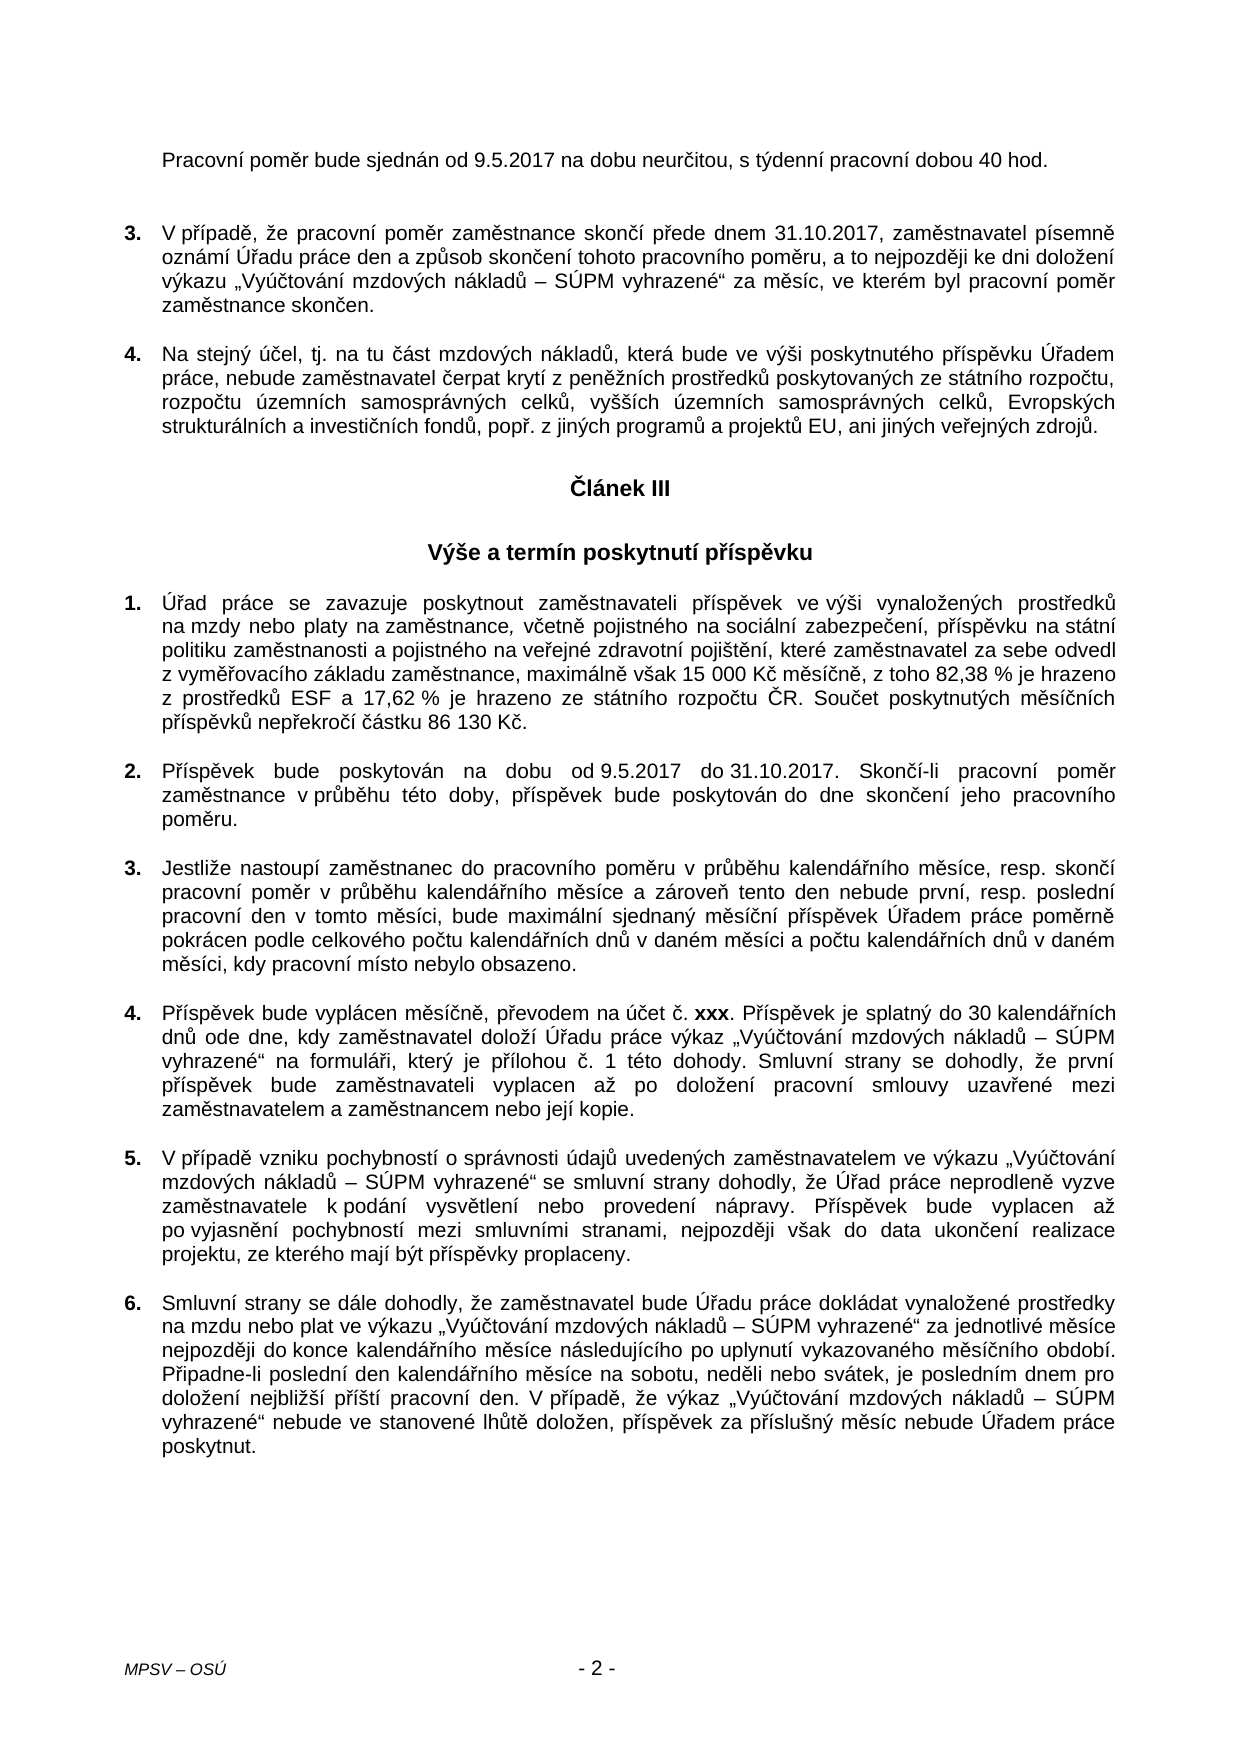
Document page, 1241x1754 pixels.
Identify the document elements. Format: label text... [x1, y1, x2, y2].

text Na stejný účel, tj. na tu část mzdových nákladů, která bude ve výši poskytnutého příspěvku Úřadem práce, nebude zaměstnavatel čerpat krytí z peněžních prostředků poskytovaných ze státního rozpočtu, rozpočtu územních samosprávných celků, vyšších územních samosprávných celků, Evropských strukturálních a investičních fondů, popř. z jiných programů a projektů EU, ani jiných veřejných zdrojů. [124, 342, 1116, 438]
text V případě vzniku pochybností o správnosti údajů uvedených zaměstnavatelem ve výkazu „Vyúčtování mzdových nákladů – SÚPM vyhrazené“ se smluvní strany dohodly, že Úřad práce neprodleně vyzve zaměstnavatele k podání vysvětlení nebo provedení nápravy. Příspěvek bude vyplacen až po vyjasnění pochybností mezi smluvními stranami, nejpozději však do data ukončení realizace projektu, ze kterého mají být příspěvky proplaceny. [124, 1146, 1116, 1265]
text Smluvní strany se dále dohodly, že zaměstnavatel bude Úřadu práce dokládat vynaložené prostředky na mzdu nebo plat ve výkazu „Vyúčtování mzdových nákladů – SÚPM vyhrazené“ za jednotlivé měsíce nejpozději do konce kalendářního měsíce následujícího po uplynutí vykazovaného měsíčního období. Připadne-li poslední den kalendářního měsíce na sobotu, neděli nebo svátek, je posledním dnem pro doložení nejbližší příští pracovní den. V případě, že výkaz „Vyúčtování mzdových nákladů – SÚPM vyhrazené“ nebude ve stanovené lhůtě doložen, příspěvek za příslušný měsíc nebude Úřadem práce poskytnut. [124, 1290, 1116, 1458]
text Příspěvek bude vyplácen měsíčně, převodem na účet č. xxx. Příspěvek je splatný do 30 kalendářních dnů ode dne, kdy zaměstnavatel doloží Úřadu práce výkaz „Vyúčtování mzdových nákladů – SÚPM vyhrazené“ na formuláři, který je přílohou č. 1 této dohody. Smluvní strany se dohodly, že první příspěvek bude zaměstnavateli vyplacen až po doložení pracovní smlouvy uzavřené mezi zaměstnavatelem a zaměstnancem nebo její kopie. [124, 1001, 1116, 1121]
text V případě, že pracovní poměr zaměstnance skončí přede dnem 31.10.2017, zaměstnavatel písemně oznámí Úřadu práce den a způsob skončení tohoto pracovního poměru, a to nejpozději ke dni doložení výkazu „Vyúčtování mzdových nákladů – SÚPM vyhrazené“ za měsíc, ve kterém byl pracovní poměr zaměstnance skončen. [124, 221, 1116, 317]
text Pracovní poměr bude sjednán od 9.5.2017 na dobu neurčitou, s týdenní pracovní dobou 40 hod. [162, 148, 1116, 172]
list Jestliže nastoupí zaměstnanec do pracovního poměru v průběhu kalendářního měsíce, resp. skončí pracovní poměr v průběhu kalendářního měsíce a zároveň tento den nebude první, resp. poslední pracovní den v tomto měsíci, bude maximální sjednaný měsíční příspěvek Úřadem práce poměrně pokrácen podle celkového počtu kalendářních dnů v daném měsíci a počtu kalendářních dnů v daném měsíci, kdy pracovní místo nebylo obsazeno. [124, 856, 1116, 976]
text Článek III [124, 475, 1116, 501]
list Úřad práce se zavazuje poskytnout zaměstnavateli příspěvek ve výši vynaložených prostředků na mzdy nebo platy na zaměstnance, včetně pojistného na sociální zabezpečení, příspěvku na státní politiku zaměstnanosti a pojistného na veřejné zdravotní pojištění, které zaměstnavatel za sebe odvedl z vyměřovacího základu zaměstnance, maximálně však 15 000 Kč měsíčně, z toho 82,38 % je hrazeno z prostředků ESF a 17,62 % je hrazeno ze státního rozpočtu ČR. Součet poskytnutých měsíčních příspěvků nepřekročí částku 86 130 Kč. [124, 590, 1116, 734]
text Výše a termín poskytnutí příspěvku [124, 539, 1116, 565]
list Příspěvek bude poskytován na dobu od 9.5.2017 do 31.10.2017. Skončí-li pracovní poměr zaměstnance v průběhu této doby, příspěvek bude poskytován do dne skončení jeho pracovního poměru. [124, 759, 1116, 831]
